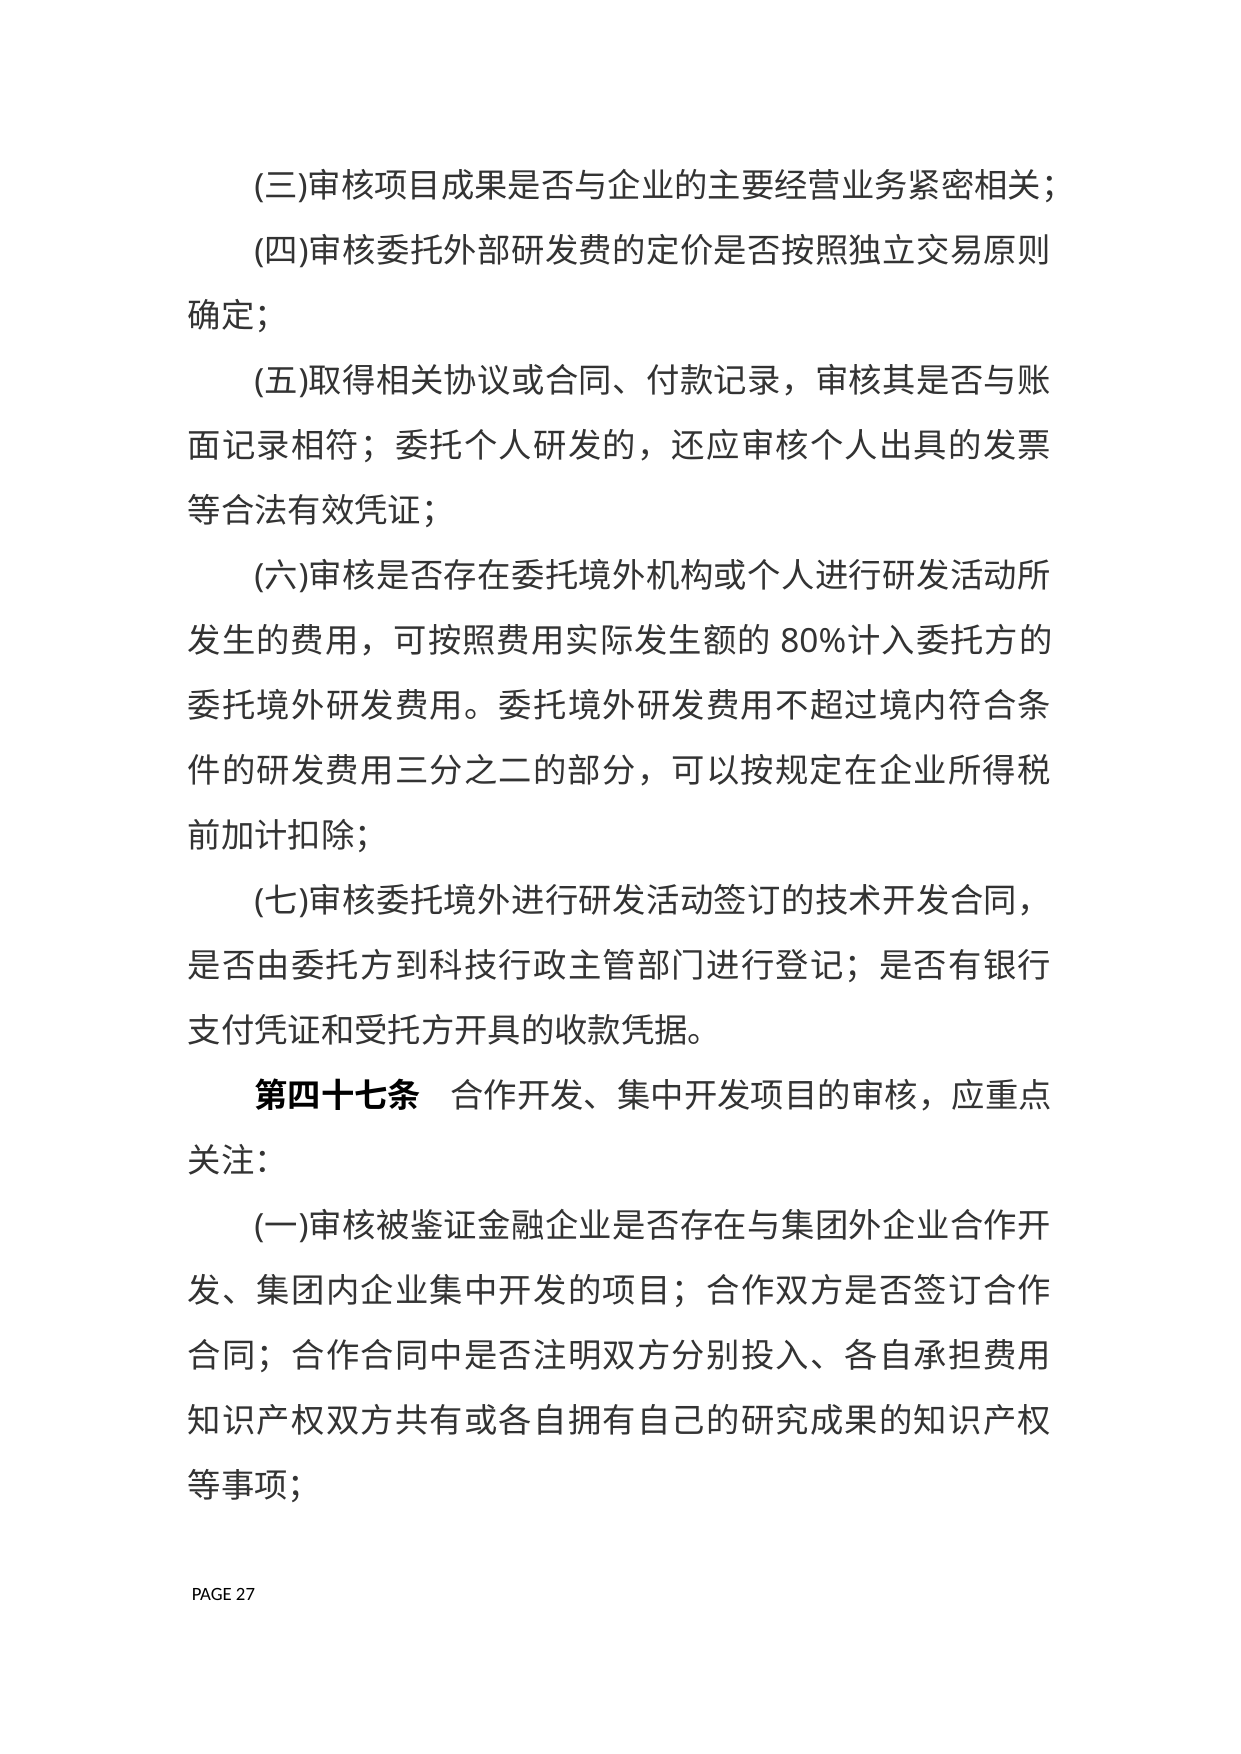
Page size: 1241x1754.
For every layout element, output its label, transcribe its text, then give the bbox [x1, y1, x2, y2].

text (一)审核被鉴证金融企业是否存在与集团外企业合作开发、集团内企业集中开发的项目；合作双方是否签订合作合同；合作合同中是否注明双方分别投入、各自承担费用、知识产权双方共有或各自拥有自己的研究成果的知识产权等事项； [187, 1191, 1053, 1516]
text (六)审核是否存在委托境外机构或个人进行研发活动所发生的费用，可按照费用实际发生额的80%计入委托方的委托境外研发费用。委托境外研发费用不超过境内符合条件的研发费用三分之二的部分，可以按规定在企业所得税前加计扣除； [187, 541, 1053, 866]
text (四)审核委托外部研发费的定价是否按照独立交易原则确定； [187, 216, 1053, 346]
text (五)取得相关协议或合同、付款记录，审核其是否与账面记录相符；委托个人研发的，还应审核个人出具的发票等合法有效凭证； [187, 346, 1053, 541]
text (七)审核委托境外进行研发活动签订的技术开发合同，是否由委托方到科技行政主管部门进行登记；是否有银行支付凭证和受托方开具的收款凭据。 [187, 866, 1053, 1061]
list 合作开发、集中开发项目的审核，应重点关注： [187, 1061, 1053, 1191]
text (三)审核项目成果是否与企业的主要经营业务紧密相关； [187, 151, 1053, 216]
